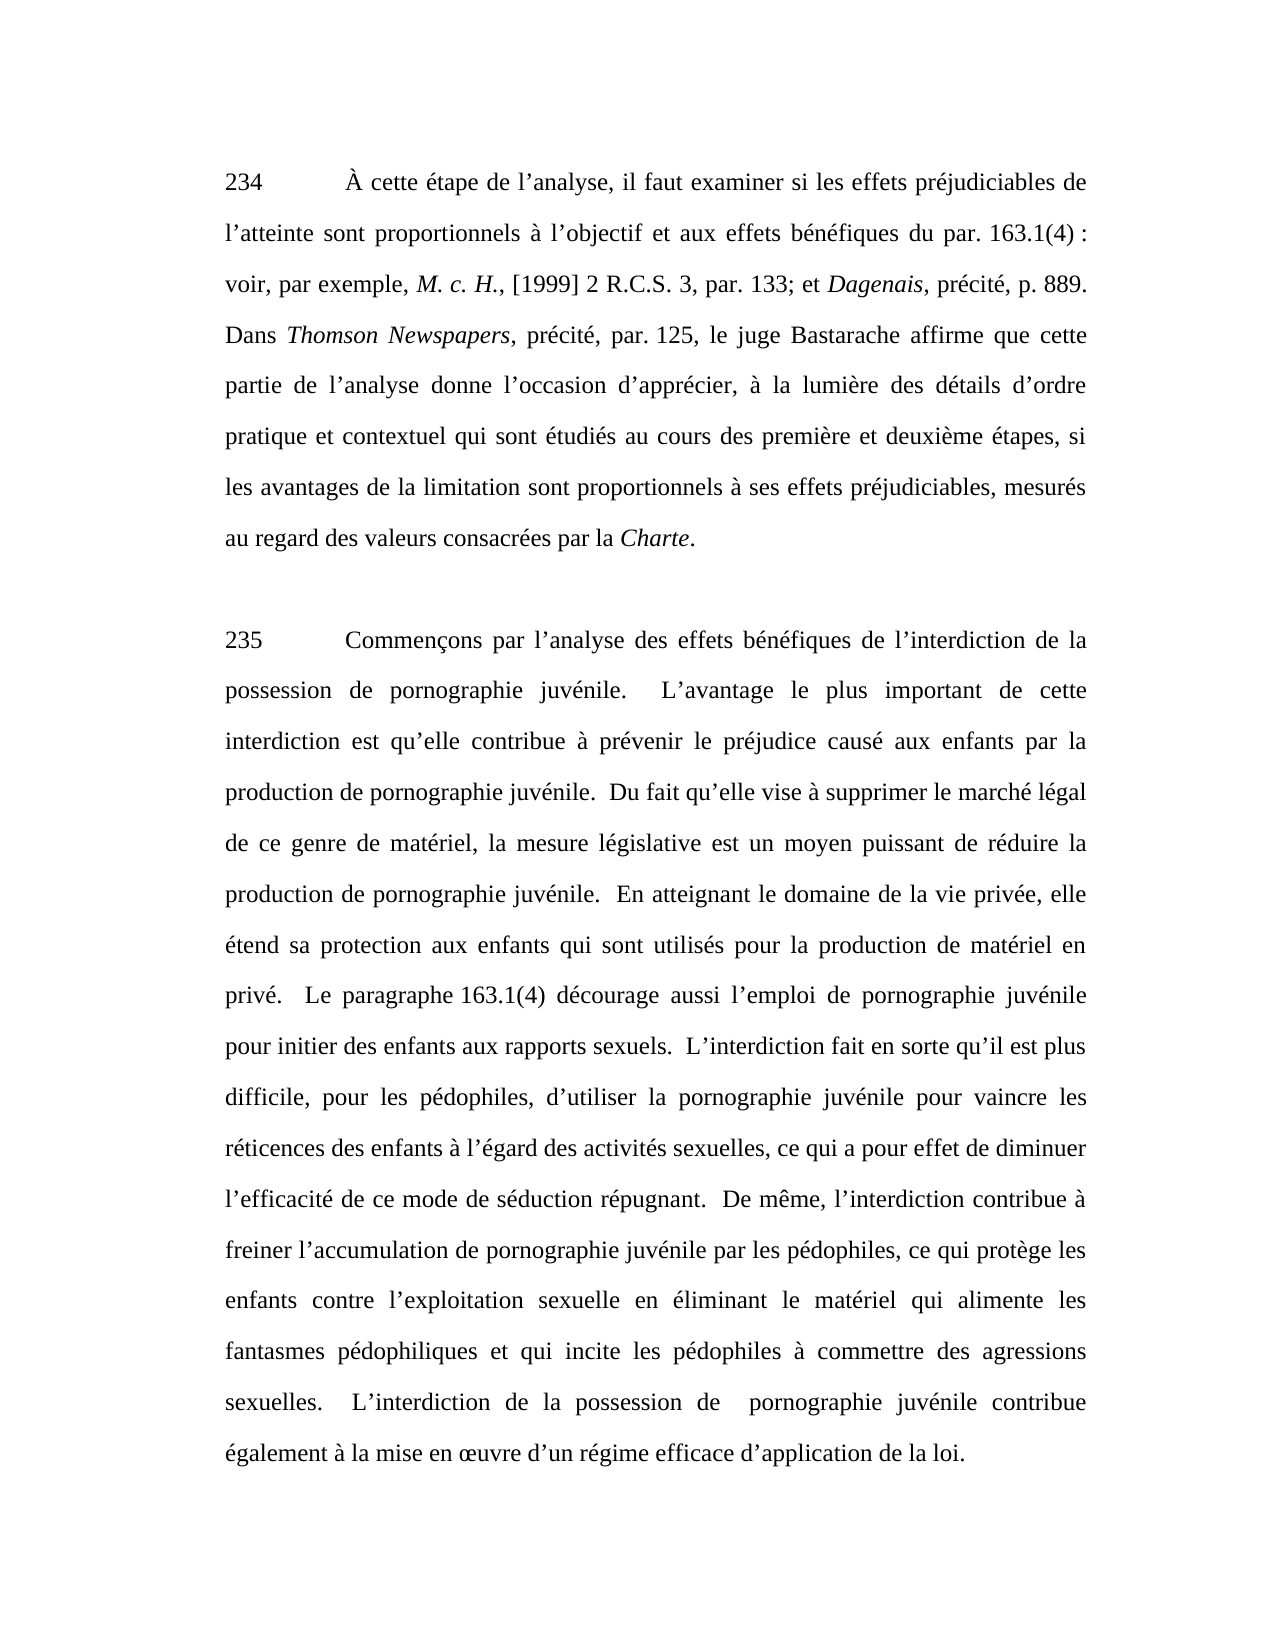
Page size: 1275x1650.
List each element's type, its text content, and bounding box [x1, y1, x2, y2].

text À cette étape de l’analyse, il faut examiner si les effets préjudiciables de l’atteinte sont proportionnels à l’objectif et aux effets bénéfiques du par. 163.1(4) : voir, par exemple, M. c. H., [1999] 2 R.C.S. 3, par. 133; et Dagenais, précité, p. 889. Dans Thomson Newspapers, précité, par. 125, le juge Bastarache affirme que cette partie de l’analyse donne l’occasion d’apprécier, à la lumière des détails d’ordre pratique et contextuel qui sont étudiés au cours des première et deuxième étapes, si les avantages de la limitation sont proportionnels à ses effets préjudiciables, mesurés au regard des valeurs consacrées par la Charte. [225, 150, 1087, 557]
text Commençons par l’analyse des effets bénéfiques de l’interdiction de la possession de pornographie juvénile. L’avantage le plus important de cette interdiction est qu’elle contribue à prévenir le préjudice causé aux enfants par la production de pornographie juvénile. Du fait qu’elle vise à supprimer le marché légal de ce genre de matériel, la mesure législative est un moyen puissant de réduire la production de pornographie juvénile. En atteignant le domaine de la vie privée, elle étend sa protection aux enfants qui sont utilisés pour la production de matériel en privé. Le paragraphe 163.1(4) décourage aussi l’emploi de pornographie juvénile pour initier des enfants aux rapports sexuels. L’interdiction fait en sorte qu’il est plus difficile, pour les pédophiles, d’utiliser la pornographie juvénile pour vaincre les réticences des enfants à l’égard des activités sexuelles, ce qui a pour effet de diminuer l’efficacité de ce mode de séduction répugnant. De même, l’interdiction contribue à freiner l’accumulation de pornographie juvénile par les pédophiles, ce qui protège les enfants contre l’exploitation sexuelle en éliminant le matériel qui alimente les fantasmes pédophiliques et qui incite les pédophiles à commettre des agressions sexuelles. L’interdiction de la possession de pornographie juvénile contribue également à la mise en œuvre d’un régime efficace d’application de la loi. [225, 607, 1087, 1472]
